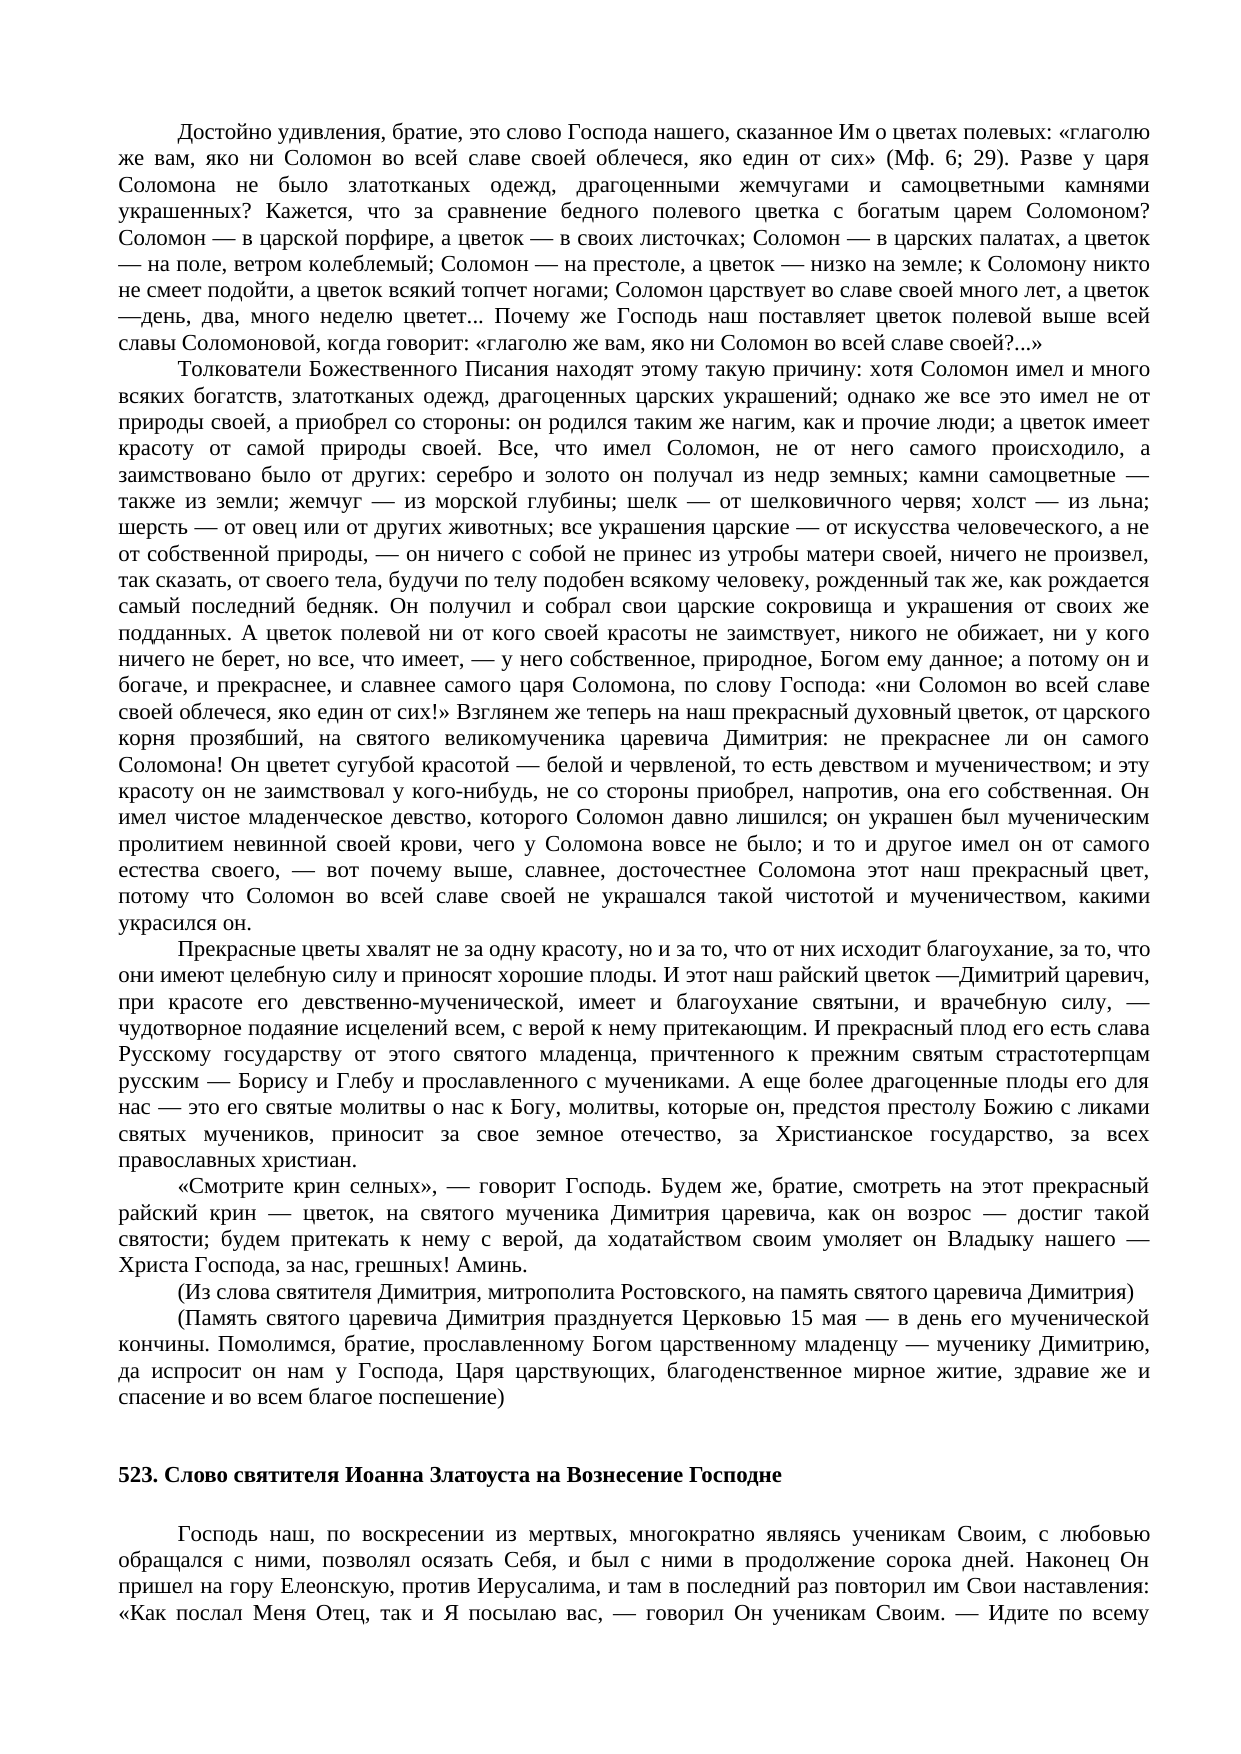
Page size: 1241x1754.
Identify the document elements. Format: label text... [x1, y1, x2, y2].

text (Память святого царевича Димитрия празднуется Церковью 15 мая — в день его мученической кончины. Помолимся, братие, прославленному Богом царственному младенцу — мученику Димитрию, да испросит он нам у Господа, Царя царствующих, благоденственное мирное житие, здравие же и спасение и во всем благое поспешение) [118, 1304, 1152, 1409]
text (Из слова святителя Димитрия, митрополита Ростовского, на память святого царевича Димитрия) [118, 1278, 1152, 1304]
text Достойно удивления, братие, это слово Господа нашего, сказанное Им о цветах полевых: «глаголю же вам, яко ни Соломон во всей славе своей облечеся, яко един от сих» (Мф. 6; 29). Разве у царя Соломона не было златотканых одежд, драгоценными жемчугами и самоцветными камнями украшенных? Кажется, что за сравнение бедного полевого цветка с богатым царем Соломоном? Соломон — в царской порфире, а цветок — в своих листочках; Соломон — в царских палатах, а цветок — на поле, ветром колеблемый; Соломон — на престоле, а цветок — низко на земле; к Соломону никто не смеет подойти, а цветок всякий топчет ногами; Соломон царствует во славе своей много лет, а цветок —день, два, много неделю цветет... Почему же Господь наш поставляет цветок полевой выше всей славы Соломоновой, когда говорит: «глаголю же вам, яко ни Соломон во всей славе своей?...» [118, 118, 1152, 355]
text «Смотрите крин селных», — говорит Господь. Будем же, братие, смотреть на этот прекрасный райский крин — цветок, на святого мученика Димитрия царевича, как он возрос — достиг такой святости; будем притекать к нему с верой, да ходатайством своим умоляет он Владыку нашего — Христа Господа, за нас, грешных! Аминь. [118, 1172, 1152, 1278]
text Толкователи Божественного Писания находят этому такую причину: хотя Соломон имел и много всяких богатств, златотканых одежд, драгоценных царских украшений; однако же все это имел не от природы своей, а приобрел со стороны: он родился таким же нагим, как и прочие люди; а цветок имеет красоту от самой природы своей. Все, что имел Соломон, не от него самого происходило, а заимствовано было от других: серебро и золото он получал из недр земных; камни самоцветные — также из земли; жемчуг — из морской глубины; шелк — от шелковичного червя; холст — из льна; шерсть — от овец или от других животных; все украшения царские — от искусства человеческого, а не от собственной природы, — он ничего с собой не принес из утробы матери своей, ничего не произвел, так сказать, от своего тела, будучи по телу подобен всякому человеку, рожденный так же, как рождается самый последний бедняк. Он получил и собрал свои царские сокровища и украшения от своих же подданных. А цветок полевой ни от кого своей красоты не заимствует, никого не обижает, ни у кого ничего не берет, но все, что имеет, — у него собственное, природное, Богом ему данное; а потому он и богаче, и прекраснее, и славнее самого царя Соломона, по слову Господа: «ни Соломон во всей славе своей облечеся, яко един от сих!» Взглянем же теперь на наш прекрасный духовный цветок, от царского корня прозябший, на святого великомученика царевича Димитрия: не прекраснее ли он самого Соломона! Он цветет сугубой красотой — белой и червленой, то есть девством и мученичеством; и эту красоту он не заимствовал у кого-нибудь, не со стороны приобрел, напротив, она его собственная. Он имел чистое младенческое девство, которого Соломон давно лишился; он украшен был мученическим пролитием невинной своей крови, чего у Соломона вовсе не было; и то и другое имел он от самого естества своего, — вот почему выше, славнее, досточестнее Соломона этот наш прекрасный цвет, потому что Соломон во всей славе своей не украшался такой чистотой и мученичеством, какими украсился он. [118, 355, 1152, 935]
text Прекрасные цветы хвалят не за одну красоту, но и за то, что от них исходит благоухание, за то, что они имеют целебную силу и приносят хорошие плоды. И этот наш райский цветок —Димитрий царевич, при красоте его девственно-мученической, имеет и благоухание святыни, и врачебную силу, — чудотворное подаяние исцелений всем, с верой к нему притекающим. И прекрасный плод его есть слава Русскому государству от этого святого младенца, причтенного к прежним святым страстотерпцам русским — Борису и Глебу и прославленного с мучениками. А еще более драгоценные плоды его для нас — это его святые молитвы о нас к Богу, молитвы, которые он, предстоя престолу Божию с ликами святых мучеников, приносит за свое земное отечество, за Христианское государство, за всех православных христиан. [118, 935, 1152, 1172]
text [118, 1520, 1152, 1625]
subtitle 523. Слово святителя Иоанна Златоуста на Вознесение Господне [118, 1461, 1152, 1487]
